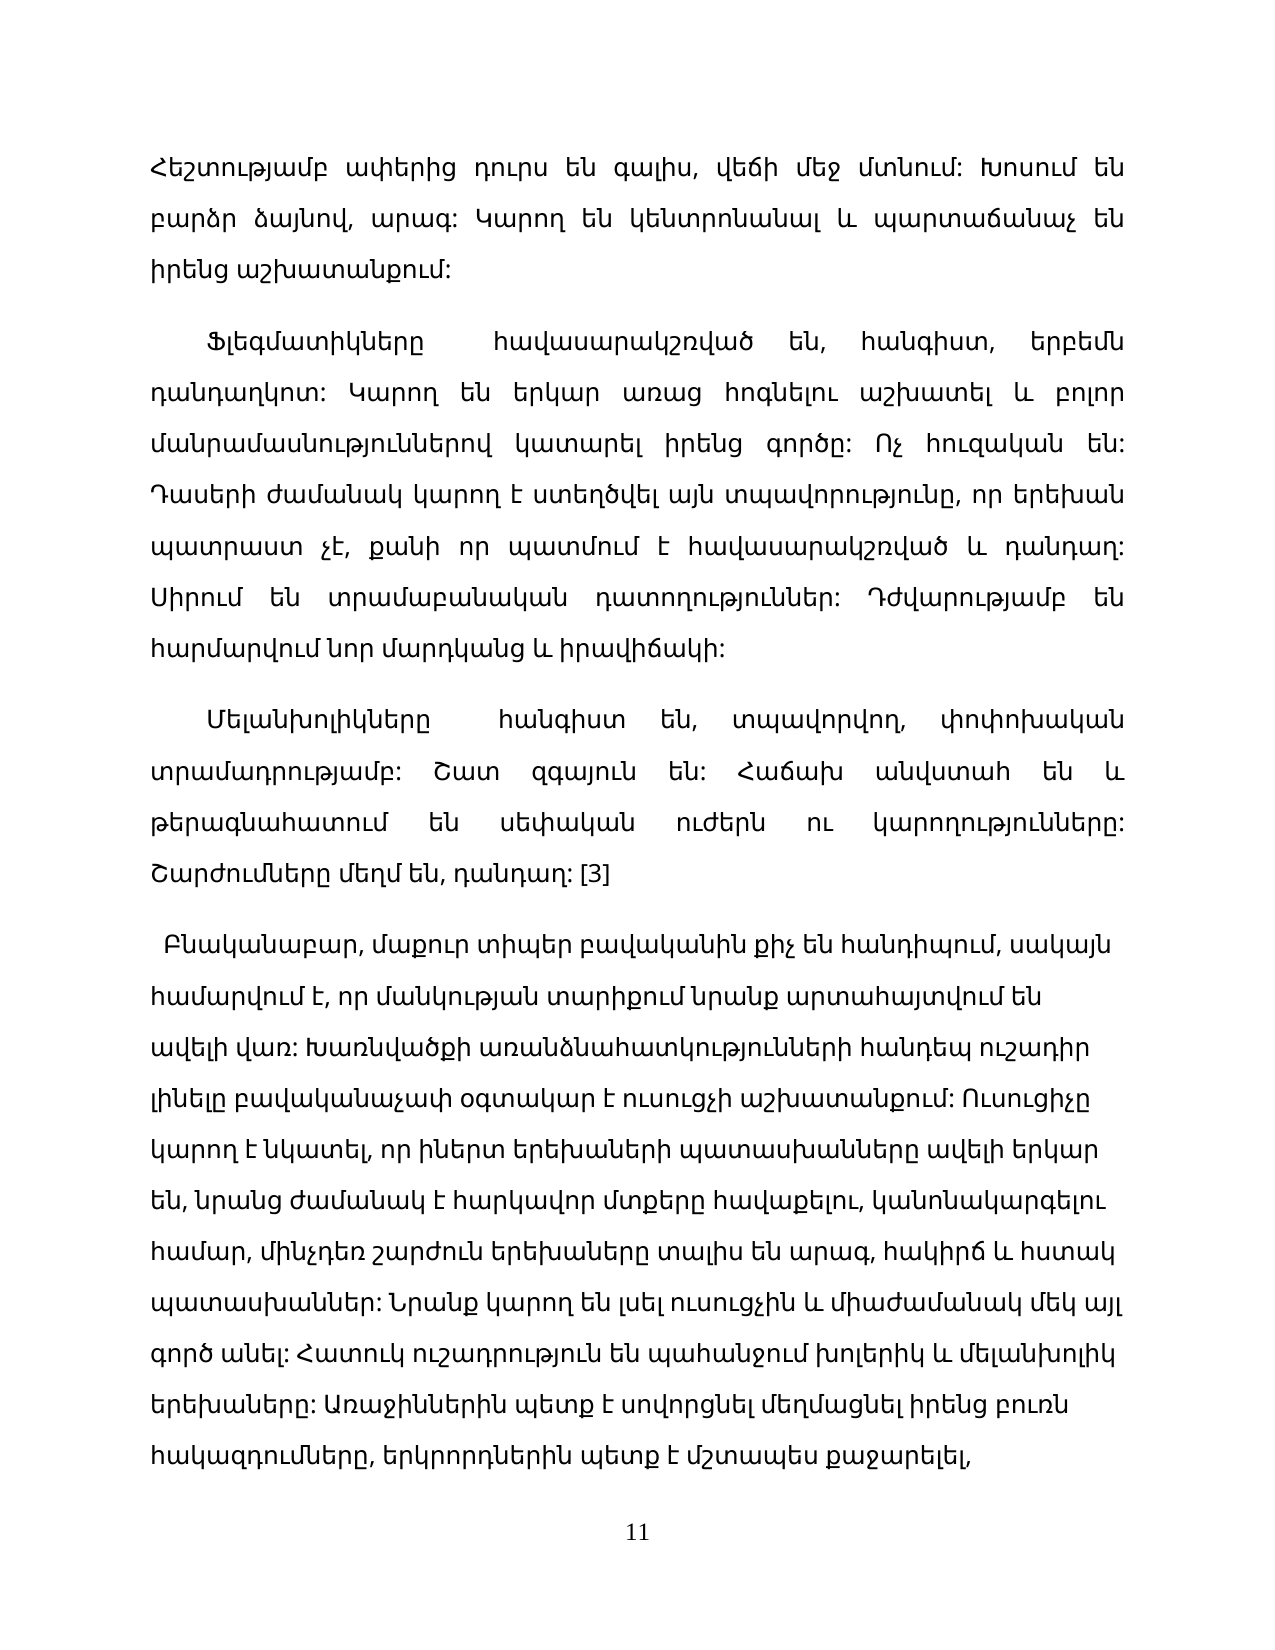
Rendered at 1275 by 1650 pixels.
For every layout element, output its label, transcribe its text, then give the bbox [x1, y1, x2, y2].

text Ֆլեգմատիկները հավասարակշռված են, հանգիստ, երբեմն դանդաղկոտ: Կարող են երկար առաց հոգնելու աշխատել և բոլոր մանրամասնություններով կատարել իրենց գործը: Ոչ հուզական են: Դասերի ժամանակ կարող է ստեղծվել այն տպավորությունը, որ երեխան պատրաստ չէ, քանի որ պատմում է հավասարակշռված և դանդաղ: Սիրում են տրամաբանական դատողություններ: Դժվարությամբ են հարմարվում նոր մարդկանց և իրավիճակի: [150, 324, 1125, 664]
text Մելանխոլիկները հանգիստ են, տպավորվող, փոփոխական տրամադրությամբ: Շատ զգայուն են: Հաճախ անվստահ են և թերագնահատում են սեփական ուժերն ու կարողությունները: Շարժումները մեղմ են, դանդաղ: [3] [150, 702, 1125, 889]
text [150, 150, 1125, 286]
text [150, 927, 1125, 1472]
